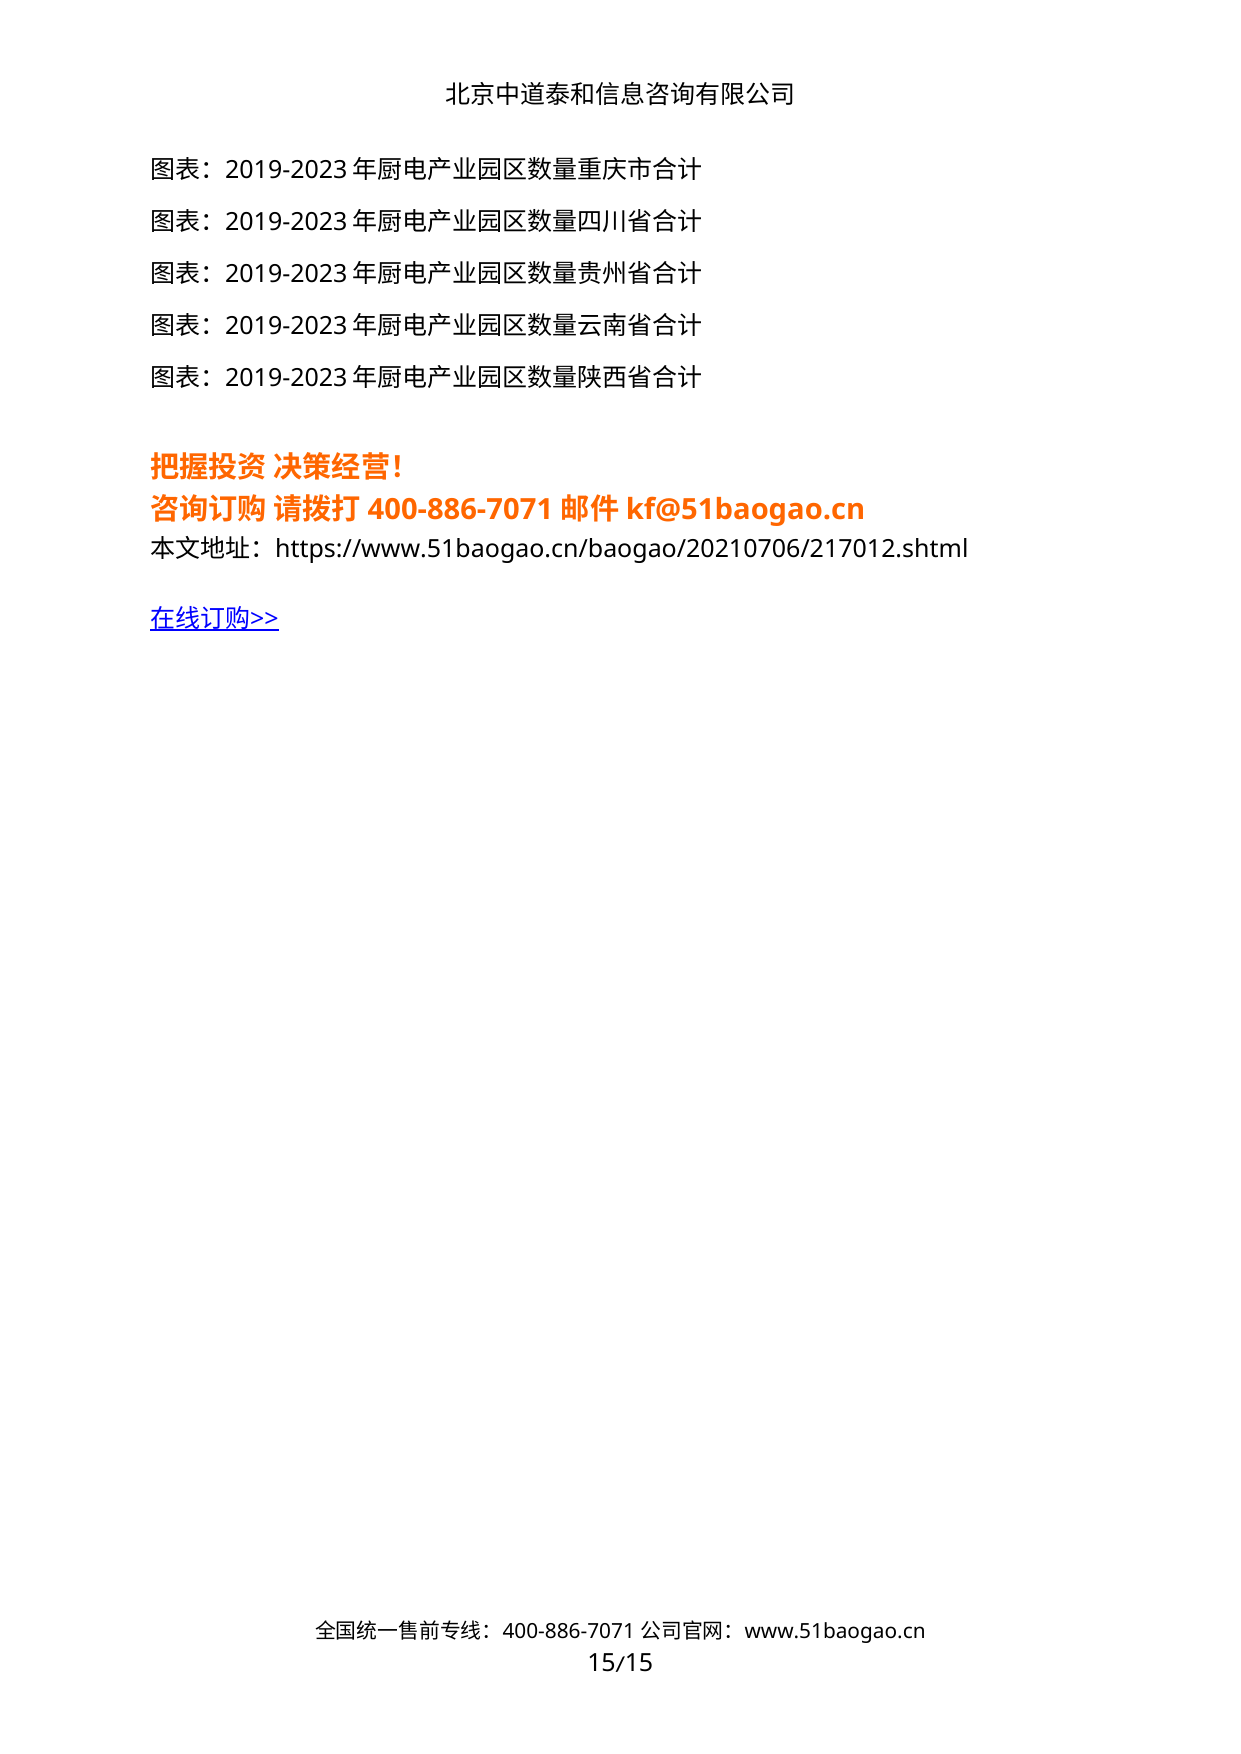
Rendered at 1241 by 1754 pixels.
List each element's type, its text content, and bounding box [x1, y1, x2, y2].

text 在线订购>> [150, 564, 1090, 635]
text 图表：2019-2023年厨电产业园区数量四川省合计 [150, 202, 1090, 238]
text 图表：2019-2023年厨电产业园区数量贵州省合计 [150, 254, 1090, 290]
text 图表：2019-2023年厨电产业园区数量陕西省合计 [150, 357, 1090, 394]
text 把握投资 决策经营！咨询订购 请拨打 400-886-7071 邮件 kf@51baogao.cn本文地址：https://www.51baogao.cn/baogao/20210706/217012.shtml [150, 409, 1090, 564]
text 图表：2019-2023年厨电产业园区数量重庆市合计 [150, 150, 1090, 186]
text 图表：2019-2023年厨电产业园区数量云南省合计 [150, 306, 1090, 342]
